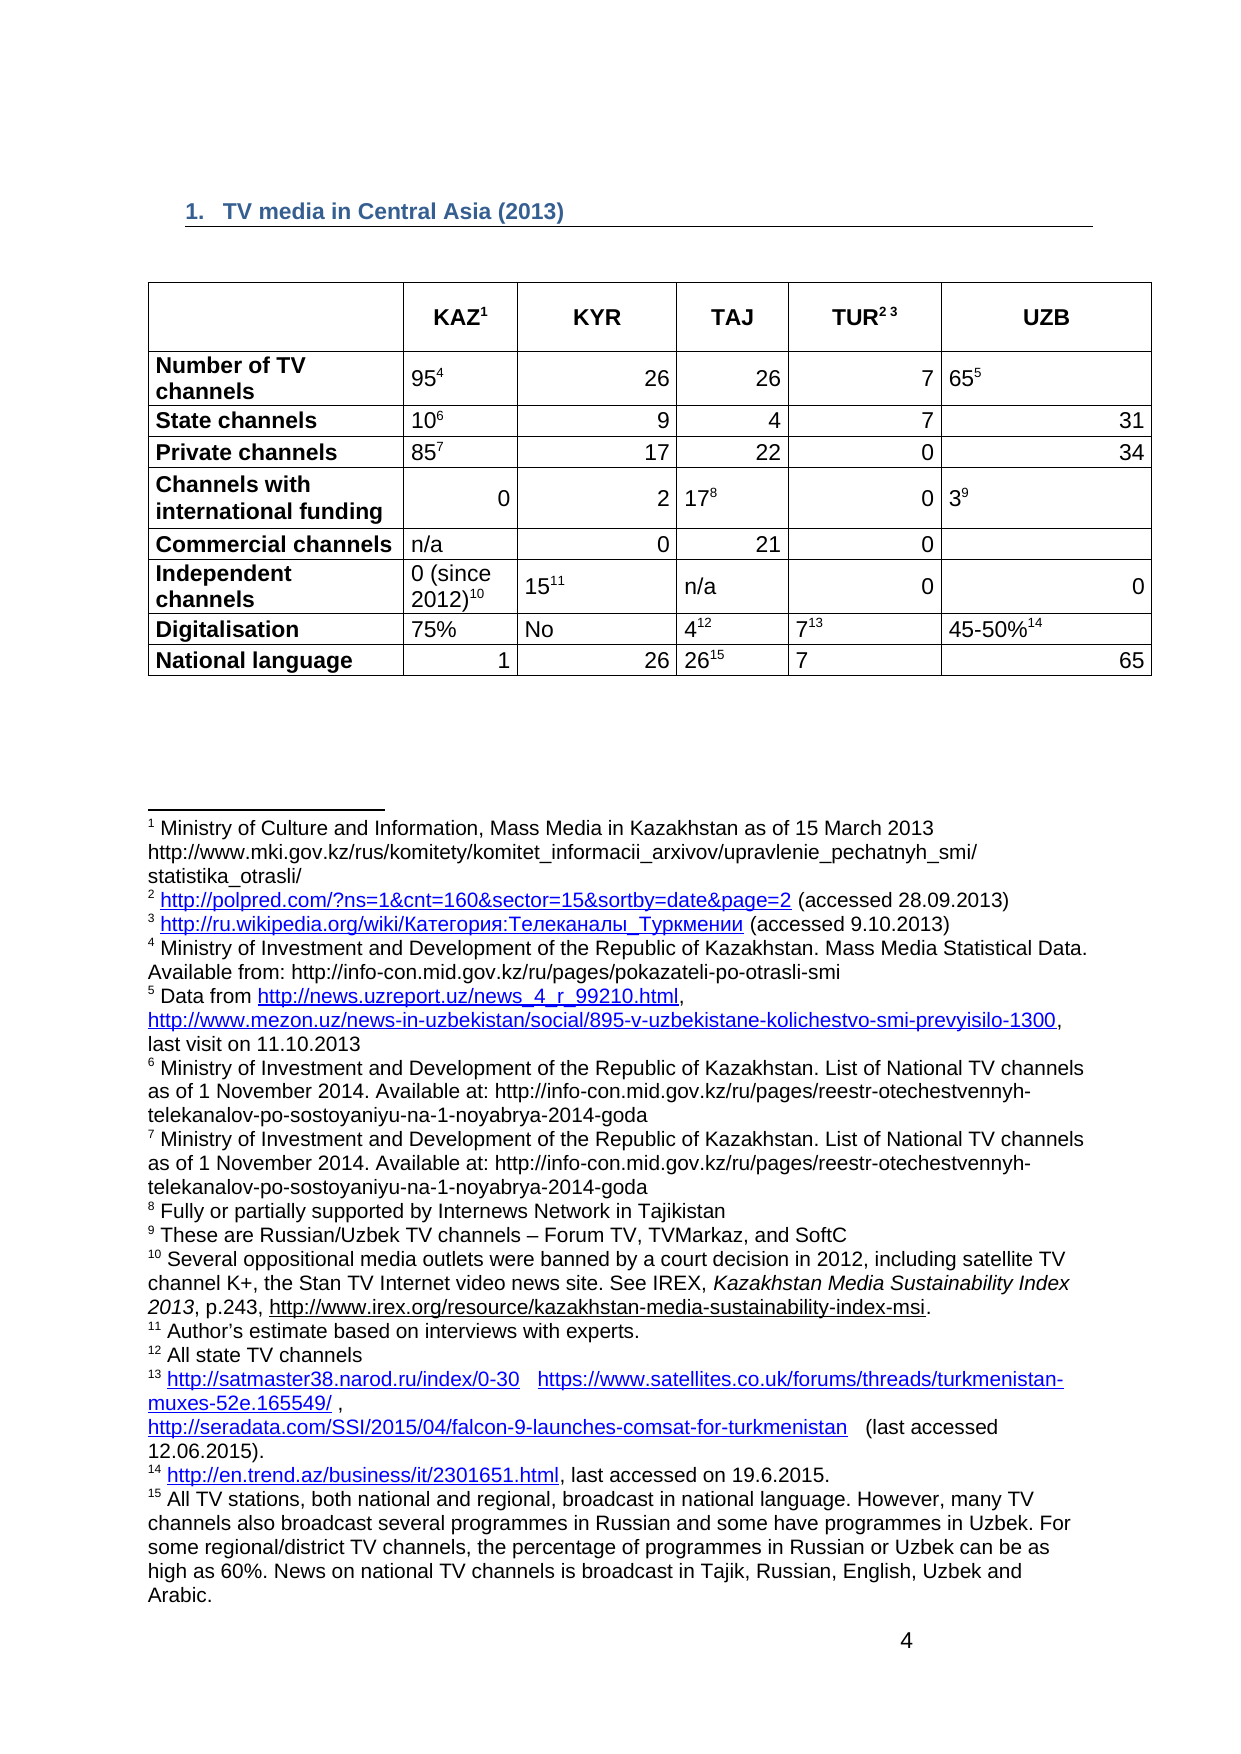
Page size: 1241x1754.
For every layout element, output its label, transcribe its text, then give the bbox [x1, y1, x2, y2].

table_cell 26 [677, 645, 788, 675]
table_cell n/a [677, 560, 788, 613]
table_cell 65 [942, 352, 1151, 404]
table_cell 10 [404, 406, 517, 436]
table_cell Private channels [149, 437, 403, 467]
table_cell Number of TV channels [149, 352, 403, 404]
table_cell 3 [942, 468, 1151, 528]
table_header [149, 283, 403, 351]
table_cell 15 [518, 560, 676, 613]
table_cell 0 [789, 437, 941, 467]
table_cell 0 [789, 560, 941, 613]
table_cell 0 [404, 468, 517, 528]
table_cell 17 [518, 437, 676, 467]
table_cell 65 [942, 645, 1151, 675]
table_cell 1 [404, 645, 517, 675]
table_cell National language [149, 645, 403, 675]
table_cell 21 [677, 529, 788, 559]
table_header KAZ [404, 283, 517, 351]
table_cell Independent channels [149, 560, 403, 613]
table_cell 26 [518, 645, 676, 675]
subtitle TV media in Central Asia (2013) [185, 198, 1093, 226]
table_cell 7 [789, 352, 941, 404]
table_cell 17 [677, 468, 788, 528]
table_cell 31 [942, 406, 1151, 436]
table_cell 26 [518, 352, 676, 404]
table_cell 0 [518, 529, 676, 559]
table_cell 4 [677, 614, 788, 644]
table_cell 34 [942, 437, 1151, 467]
table_cell 0 [789, 468, 941, 528]
table_cell 0 [942, 560, 1151, 613]
table_cell 7 [789, 406, 941, 436]
table_cell 75% [404, 614, 517, 644]
table_cell No [518, 614, 676, 644]
table_cell 0 (since 2012) [404, 560, 517, 613]
table_cell [942, 529, 1151, 559]
table_cell 9 [518, 406, 676, 436]
table_header TUR [789, 283, 941, 351]
table_cell State channels [149, 406, 403, 436]
table_header KYR [518, 283, 676, 351]
table_cell 0 [789, 529, 941, 559]
table_cell 95 [404, 352, 517, 404]
table_cell 22 [677, 437, 788, 467]
table_cell 2 [518, 468, 676, 528]
table_cell 26 [677, 352, 788, 404]
table_cell 4 [677, 406, 788, 436]
table_cell 7 [789, 645, 941, 675]
table_header TAJ [677, 283, 788, 351]
table_cell Commercial channels [149, 529, 403, 559]
table_cell 45-50% [942, 614, 1151, 644]
table_cell n/a [404, 529, 517, 559]
table_cell Digitalisation [149, 614, 403, 644]
table_cell Channels with international funding [149, 468, 403, 528]
table_cell 7 [789, 614, 941, 644]
table_cell 85 [404, 437, 517, 467]
table_header UZB [942, 283, 1151, 351]
